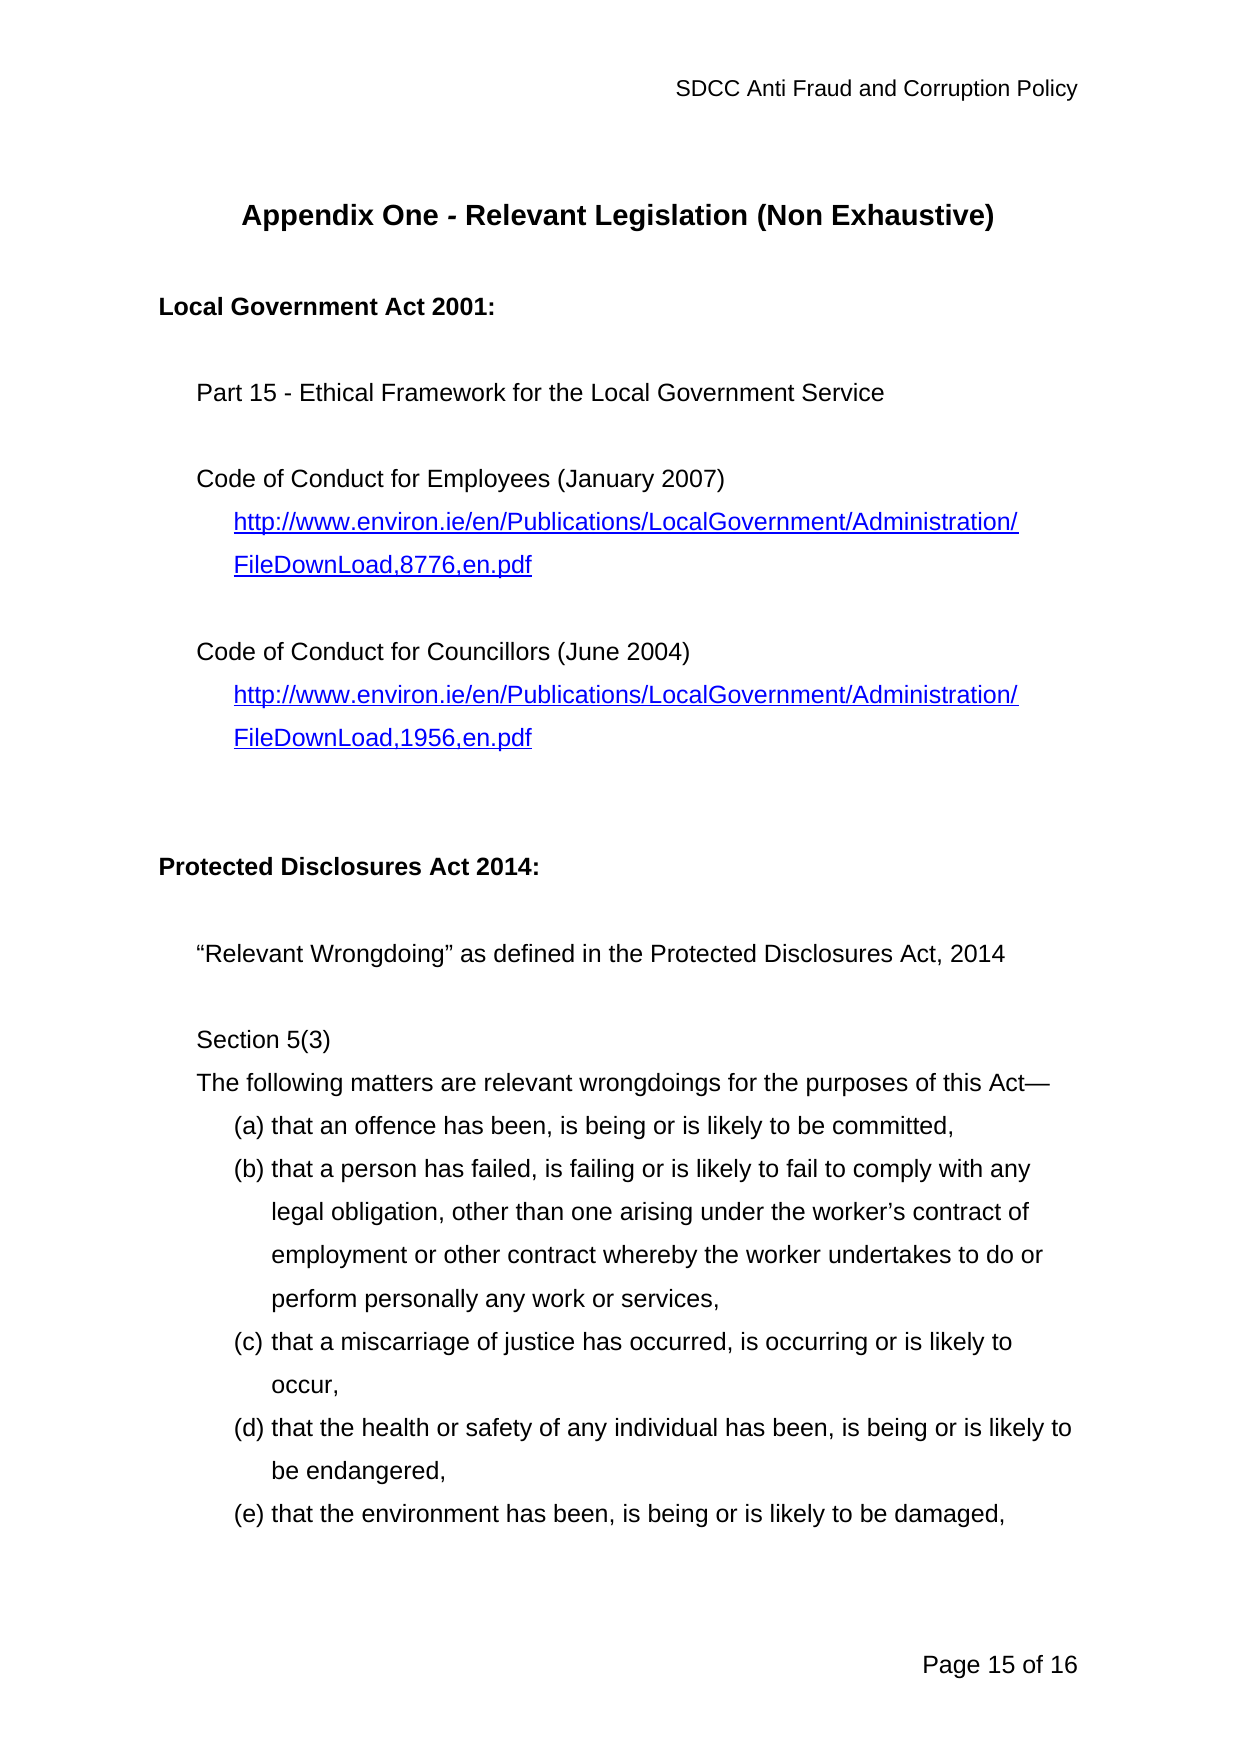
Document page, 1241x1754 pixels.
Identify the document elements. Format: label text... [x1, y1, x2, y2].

text http://www.environ.ie/en/Publications/LocalGovernment/Administration/FileDownLoad,8776,en.pdf [233, 507, 1078, 579]
text Protected Disclosures Act 2014: [158, 852, 1078, 881]
list that a person has failed, is failing or is likely to fail to comply with any legal obligation, other than one arising under the worker’s contract of employment or other contract whereby the worker undertakes to do or perform personally any work or services, [234, 1154, 1078, 1312]
list that an offence has been, is being or is likely to be committed, [234, 1111, 1078, 1140]
text “Relevant Wrongdoing” as defined in the Protected Disclosures Act, 2014 [196, 939, 1078, 967]
list that the health or safety of any individual has been, is being or is likely to be endangered, [234, 1413, 1078, 1485]
text Code of Conduct for Employees (January 2007) [196, 464, 1078, 493]
subtitle Appendix One - Relevant Legislation (Non Exhaustive) [158, 198, 1078, 232]
text Local Government Act 2001: [158, 292, 1078, 321]
text Code of Conduct for Councillors (June 2004) [196, 637, 1078, 666]
text Part 15 - Ethical Framework for the Local Government Service [196, 378, 1078, 407]
list that the environment has been, is being or is likely to be damaged, [234, 1499, 1078, 1528]
text http://www.environ.ie/en/Publications/LocalGovernment/Administration/FileDownLoad,1956,en.pdf [233, 680, 1078, 752]
text The following matters are relevant wrongdoings for the purposes of this Act— [196, 1068, 1078, 1097]
list that a miscarriage of justice has occurred, is occurring or is likely to occur, [234, 1327, 1078, 1399]
text Section 5(3) [196, 1025, 1078, 1054]
